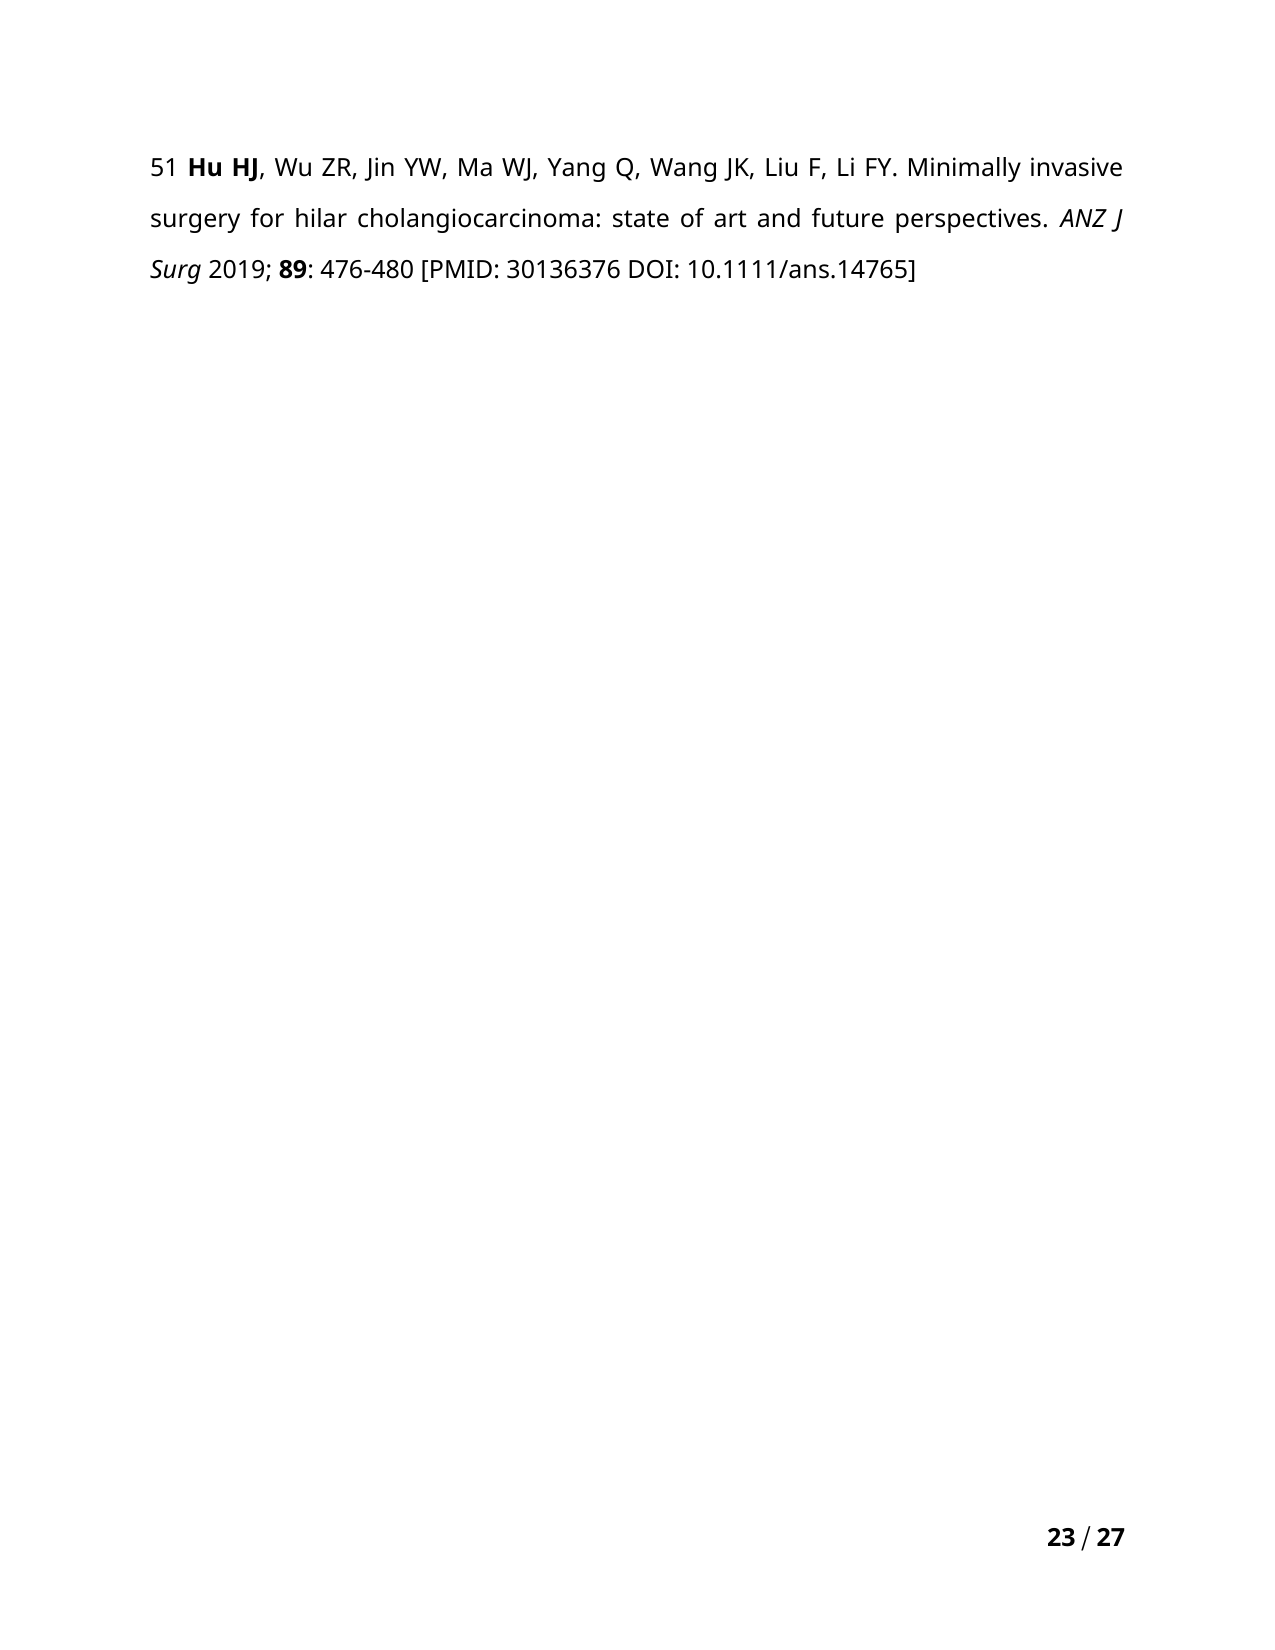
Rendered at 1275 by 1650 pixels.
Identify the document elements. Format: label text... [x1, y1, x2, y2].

text 51 Hu HJ, Wu ZR, Jin YW, Ma WJ, Yang Q, Wang JK, Liu F, Li FY. Minimally invasive surgery for hilar cholangiocarcinoma: state of art and future perspectives. ANZ J Surg 2019; 89: 476-480 [PMID: 30136376 DOI: 10.1111/ans.14765] [150, 150, 1125, 286]
